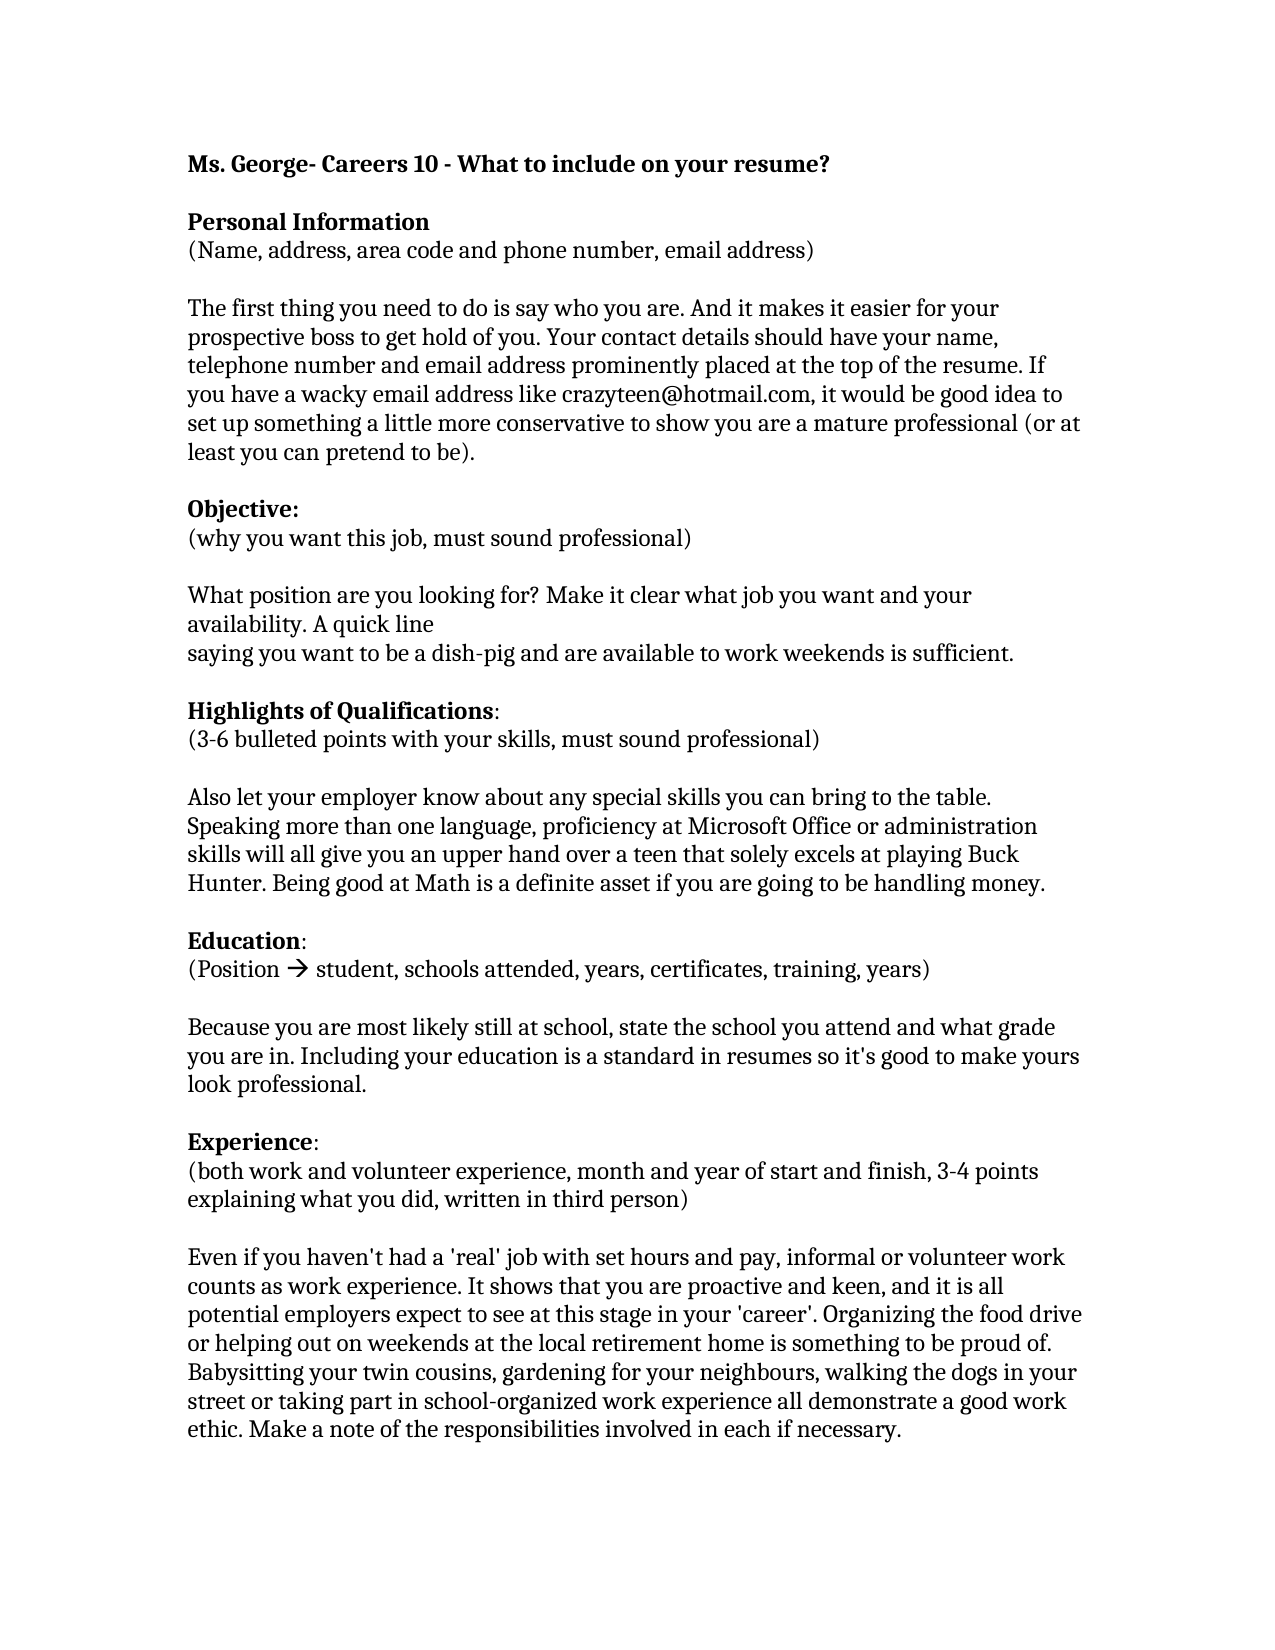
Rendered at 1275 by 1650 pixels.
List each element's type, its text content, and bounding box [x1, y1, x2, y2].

text Ms. George- Careers 10 - What to include on your resume? Personal Information (Name, address, area code and phone number, email address) The first thing you need to do is say who you are. And it makes it easier for your prospective boss to get hold of you. Your contact details should have your name, telephone number and email address prominently placed at the top of the resume. If you have a wacky email address like crazyteen@hotmail.com, it would be good idea to set up something a little more conservative to show you are a mature professional (or at least you can pretend to be). Objective: (why you want this job, must sound professional) What position are you looking for? Make it clear what job you want and your availability. A quick line saying you want to be a dish-pig and are available to work weekends is sufficient. [187, 150, 1087, 667]
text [187, 697, 1087, 1473]
